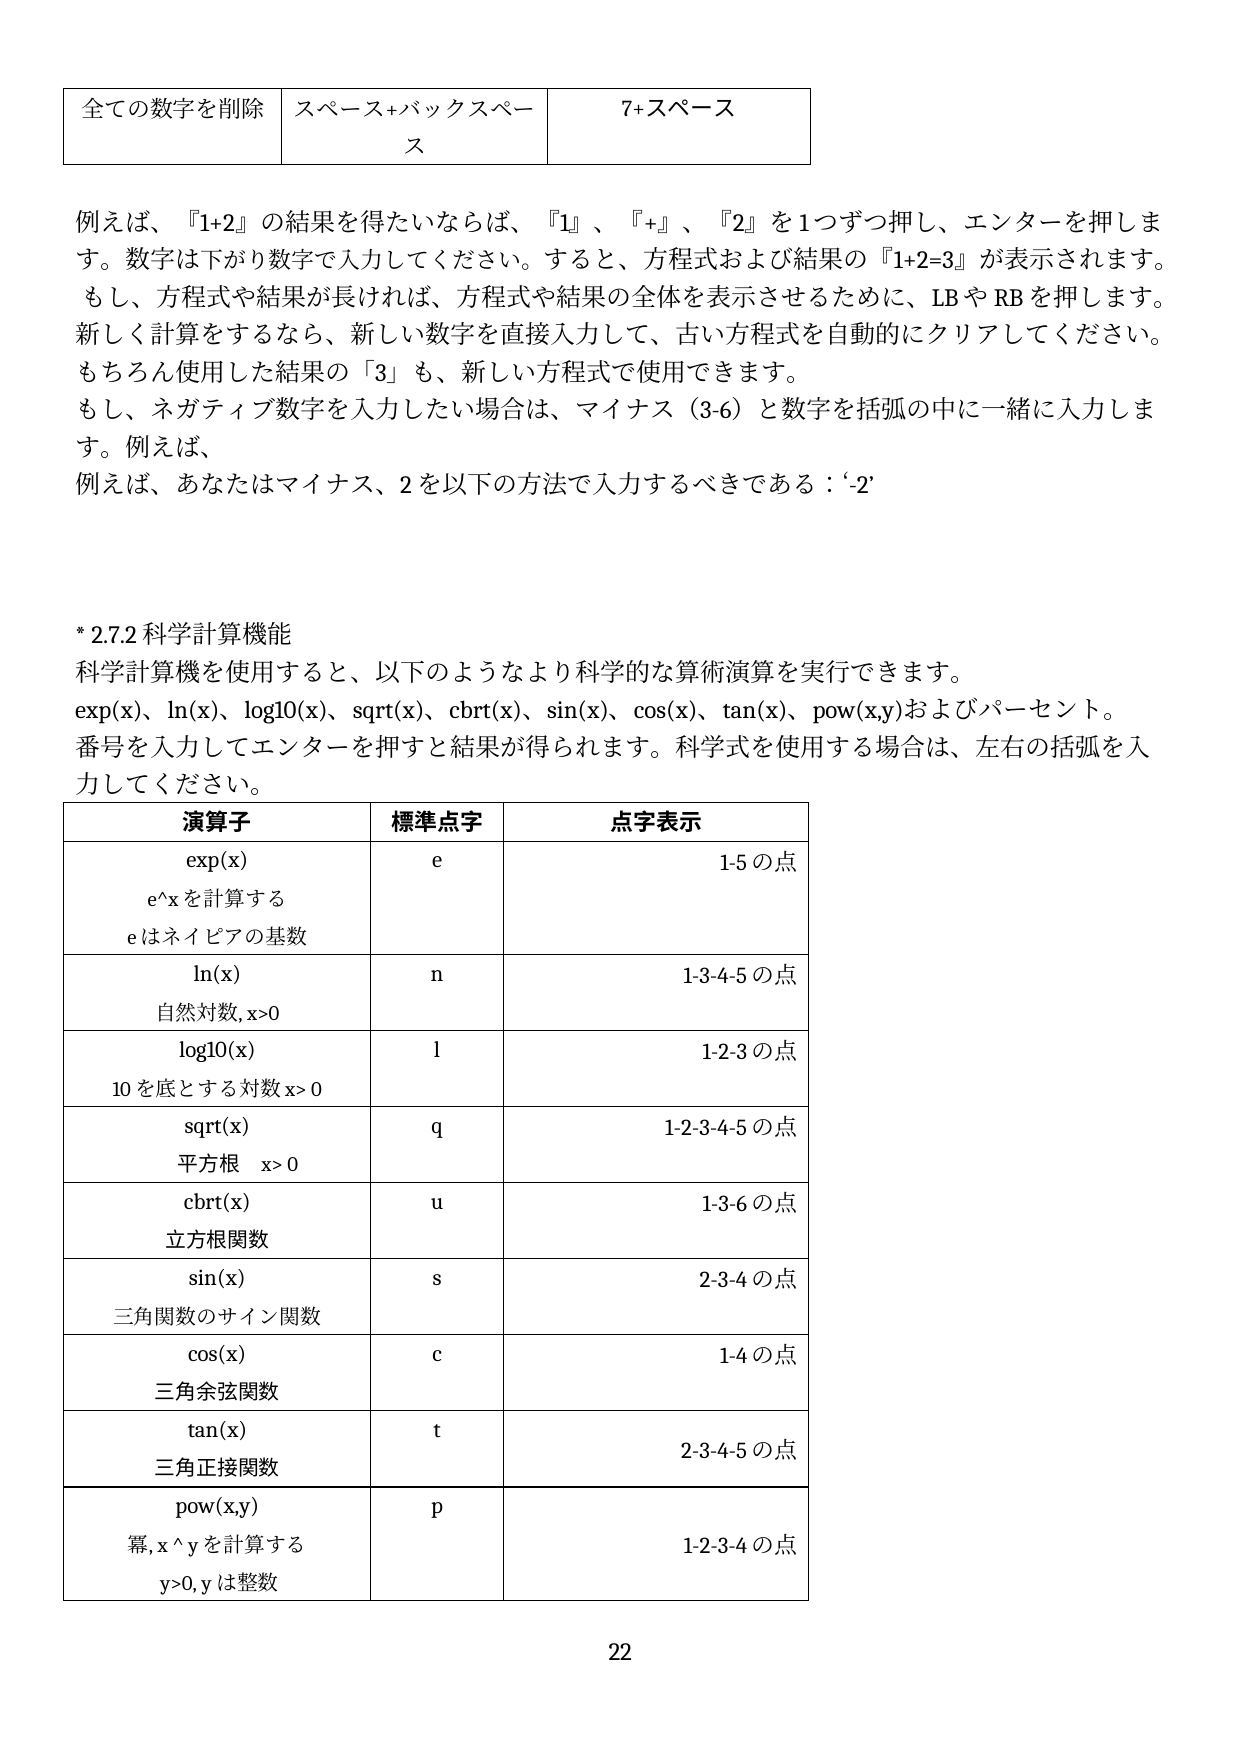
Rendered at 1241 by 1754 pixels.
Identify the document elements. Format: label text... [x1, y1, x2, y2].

table_cell log10(x) 10を底とする対数x> 0 [64, 1031, 370, 1106]
table_cell 1-5の点 [504, 842, 808, 954]
table_cell t [371, 1411, 503, 1486]
table_cell cbrt(x) 立方根関数 [64, 1183, 370, 1258]
table_cell n [371, 955, 503, 1030]
text * 2.7.2 科学計算機能 [75, 614, 1165, 652]
table_header 演算子 [64, 803, 370, 841]
table_cell c [371, 1335, 503, 1410]
table_cell u [371, 1183, 503, 1258]
table_cell スペース+バックスペース [282, 89, 547, 163]
table_cell 7+スペース [548, 89, 810, 163]
text exp(x)、ln(x)、log10(x)、sqrt(x)、cbrt(x)、sin(x)、cos(x)、tan(x)、pow(x,y)およびパーセント。 [75, 689, 1165, 727]
table_cell の点 [504, 1031, 808, 1106]
text 例えば、あなたはマイナス、2を以下の方法で入力するべきである：‘-2’ [75, 464, 1165, 502]
table_cell ln(x) 自然対数, x>0 [64, 955, 370, 1030]
table_cell -4の点 [504, 1488, 808, 1600]
text 科学計算機を使用すると、以下のようなより科学的な算術演算を実行できます。 [75, 652, 1165, 689]
table_header 点字表示 [504, 803, 808, 841]
table_cell s [371, 1259, 503, 1334]
table_cell -5の点 [504, 955, 808, 1030]
table_cell p [371, 1488, 503, 1600]
table_cell の点 [504, 1183, 808, 1258]
table_cell -5の点 [504, 1411, 808, 1486]
table_cell cos(x) 三角余弦関数 [64, 1335, 370, 1410]
table_cell -4-5の点 [504, 1107, 808, 1182]
table_cell の点 [504, 1259, 808, 1334]
table_header 標準点字 [371, 803, 503, 841]
table_cell sin(x) 三角関数のサイン関数 [64, 1259, 370, 1334]
text もし、ネガティブ数字を入力したい場合は、マイナス（3-6）と数字を括弧の中に一緒に入力します。例えば、 [75, 389, 1165, 464]
table_cell tan(x) 三角正接関数 [64, 1411, 370, 1486]
table_cell l [371, 1031, 503, 1106]
text もちろん使用した結果の「3」も、新しい方程式で使用できます。 [75, 352, 1165, 389]
table_cell 全ての数字を削除 [64, 89, 281, 163]
table_cell 1-4の点 [504, 1335, 808, 1410]
table_cell pow(x,y) 冪, x ^ yを計算する y>0, y は整数 [64, 1488, 370, 1600]
table_cell q [371, 1107, 503, 1182]
table_cell exp(x) e^xを計算する eはネイピアの基数 [64, 842, 370, 954]
text 番号を入力してエンターを押すと結果が得られます。科学式を使用する場合は、左右の括弧を入力してください。 [75, 727, 1165, 802]
table_cell e [371, 842, 503, 954]
table_cell sqrt(x) 平方根 x> 0 [64, 1107, 370, 1182]
text 例えば、『1+2』の結果を得たいならば、『1』、『+』、『2』を1つずつ押し、エンターを押します。数字は下がり数字で入力してください。すると、方程式および結果の『1+2=3』が表示されます。 もし、方程式や結果が長ければ、方程式や結果の全体を表示させるために、LBやRBを押します。新しく計算をするなら、新しい数字を直接入力して、古い方程式を自動的にクリアしてください。 [75, 202, 1165, 352]
